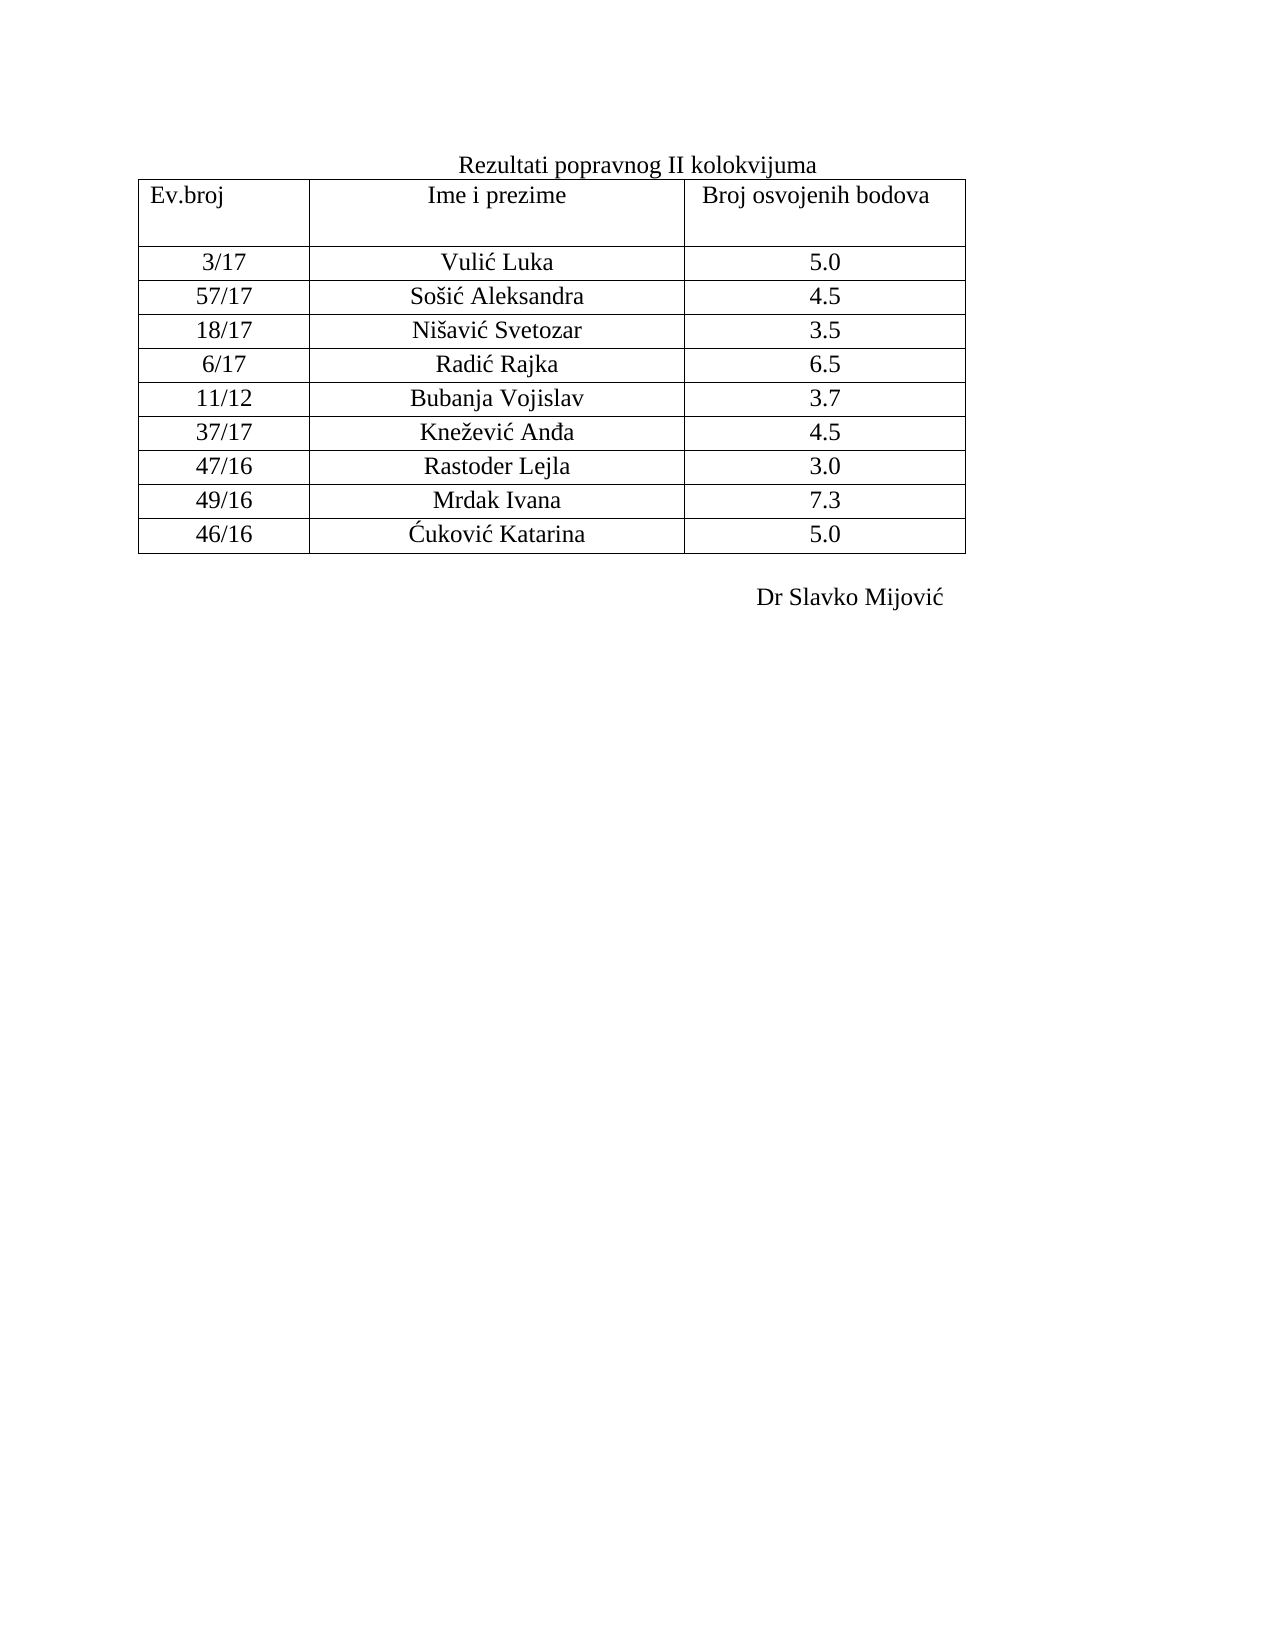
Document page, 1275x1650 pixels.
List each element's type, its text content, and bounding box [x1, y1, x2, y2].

table_cell Ćuković Katarina [310, 519, 684, 552]
table_cell 37/17 [139, 417, 309, 450]
table_header Ime i prezime [310, 180, 684, 246]
text Rezultati popravnog II kolokvijuma [150, 150, 1125, 179]
table_cell 6.5 [685, 349, 965, 382]
table_cell 3.5 [685, 315, 965, 348]
table_cell Mrdak Ivana [310, 485, 684, 518]
table_cell Bubanja Vojislav [310, 383, 684, 416]
table_cell Rastoder Lejla [310, 451, 684, 484]
table_cell Knežević Anđa [310, 417, 684, 450]
table_cell 49/16 [139, 485, 309, 518]
table_cell 47/16 [139, 451, 309, 484]
table_cell 57/17 [139, 281, 309, 314]
table_cell 3/17 [139, 247, 309, 280]
table_cell Sošić Aleksandra [310, 281, 684, 314]
table_cell 3.0 [685, 451, 965, 484]
table_cell Vulić Luka [310, 247, 684, 280]
table_cell Nišavić Svetozar [310, 315, 684, 348]
table_cell 6/17 [139, 349, 309, 382]
table_cell 4.5 [685, 281, 965, 314]
table_cell Radić Rajka [310, 349, 684, 382]
table_cell 18/17 [139, 315, 309, 348]
table_cell 7.3 [685, 485, 965, 518]
table_cell 5.0 [685, 519, 965, 552]
table_header Ev.broj [139, 180, 309, 246]
table_cell 4.5 [685, 417, 965, 450]
table_header Broj osvojenih bodova [685, 180, 965, 246]
table_cell 5.0 [685, 247, 965, 280]
table_cell 11/12 [139, 383, 309, 416]
table_cell 3.7 [685, 383, 965, 416]
text Dr Slavko Mijović [150, 582, 1125, 611]
table_cell 46/16 [139, 519, 309, 552]
